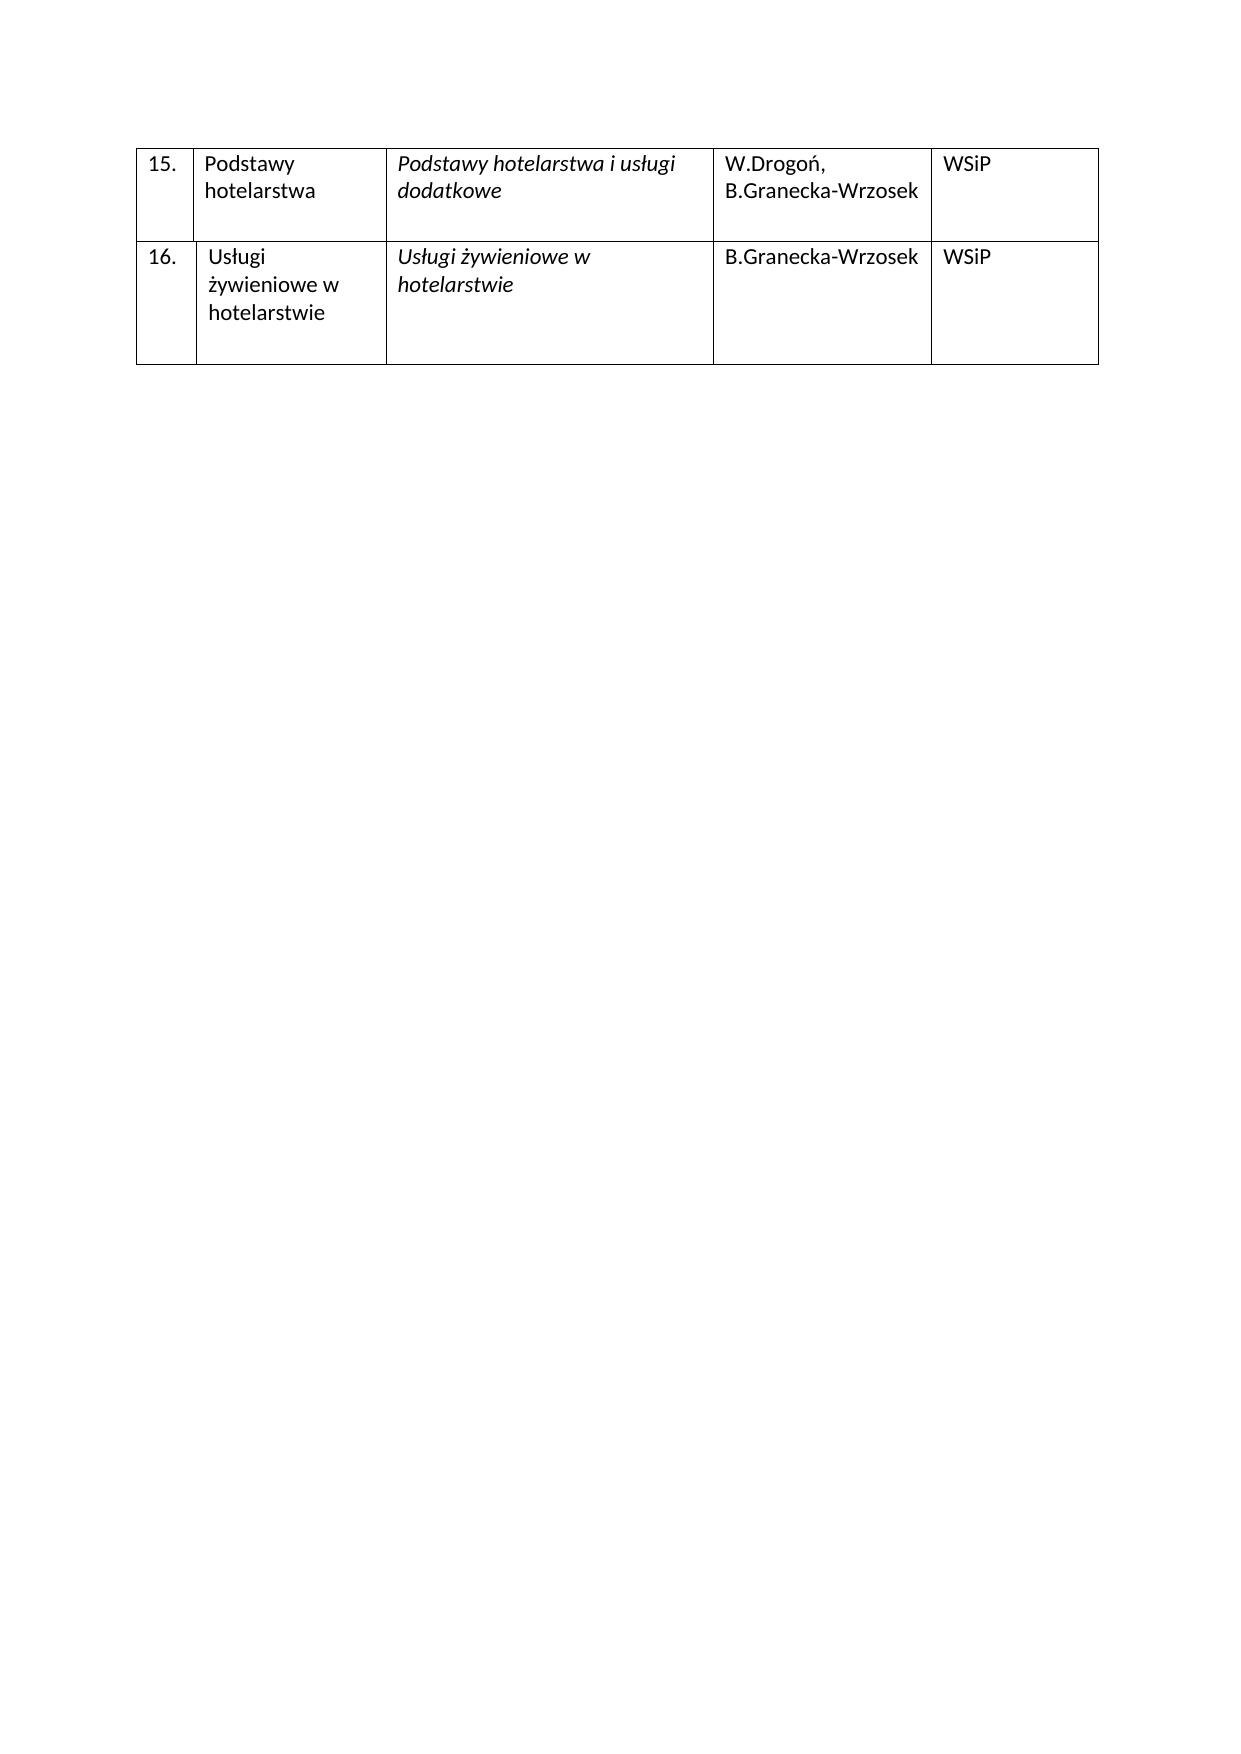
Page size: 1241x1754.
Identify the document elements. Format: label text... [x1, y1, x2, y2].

table_cell Usługi żywieniowe w hotelarstwie [387, 242, 713, 364]
table_cell Podstawy hotelarstwa [194, 149, 386, 241]
table_cell W.Drogoń, B.Granecka-Wrzosek [714, 149, 931, 241]
table_cell Usługi żywieniowe w hotelarstwie [197, 242, 386, 364]
table_cell 15. [137, 149, 193, 241]
table_cell WSiP [932, 242, 1098, 364]
table_cell 16. [137, 242, 196, 364]
table_cell B.Granecka-Wrzosek [714, 242, 931, 364]
table_cell Podstawy hotelarstwa i usługi dodatkowe [387, 149, 713, 241]
table_cell WSiP [932, 149, 1098, 241]
